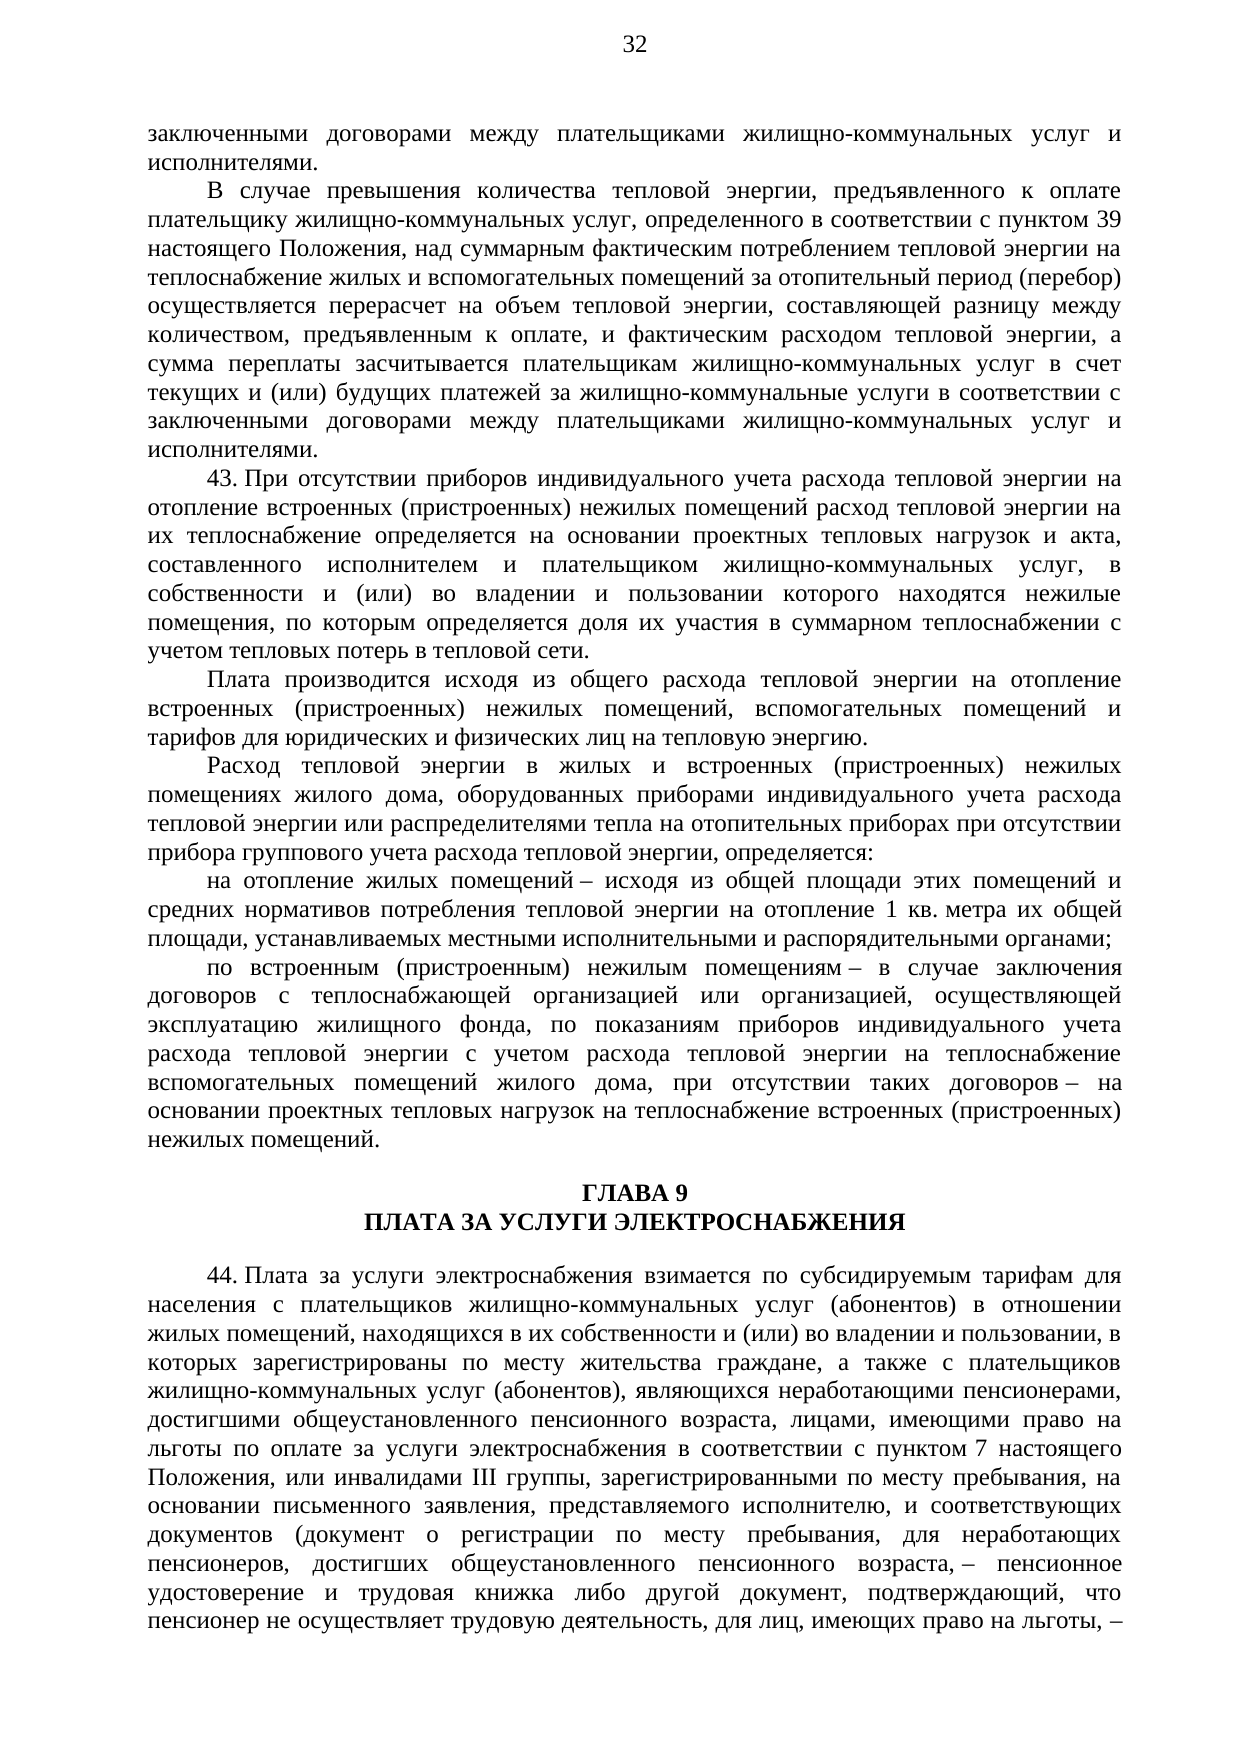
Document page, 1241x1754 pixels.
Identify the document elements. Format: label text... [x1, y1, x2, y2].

text по встроенным (пристроенным) нежилым помещениям – в случае заключения договоров с теплоснабжающей организацией или организацией, осуществляющей эксплуатацию жилищного фонда, по показаниям приборов индивидуального учета расхода тепловой энергии с учетом расхода тепловой энергии на теплоснабжение вспомогательных помещений жилого дома, при отсутствии таких договоров – на основании проектных тепловых нагрузок на теплоснабжение встроенных (пристроенных) нежилых помещений. [147, 952, 1122, 1153]
text В случае превышения количества тепловой энергии, предъявленного к оплате плательщику жилищно-коммунальных услуг, определенного в соответствии с пунктом 39 настоящего Положения, над суммарным фактическим потреблением тепловой энергии на теплоснабжение жилых и вспомогательных помещений за отопительный период (перебор) осуществляется перерасчет на объем тепловой энергии, составляющей разницу между количеством, предъявленным к оплате, и фактическим расходом тепловой энергии, а сумма переплаты засчитывается плательщикам жилищно-коммунальных услуг в счет текущих и (или) будущих платежей за жилищно-коммунальные услуги в соответствии с заключенными договорами между плательщиками жилищно-коммунальных услуг и исполнителями. [147, 176, 1122, 463]
text 43. При отсутствии приборов индивидуального учета расхода тепловой энергии на отопление встроенных (пристроенных) нежилых помещений расход тепловой энергии на их теплоснабжение определяется на основании проектных тепловых нагрузок и акта, составленного исполнителем и плательщиком жилищно-коммунальных услуг, в собственности и (или) во владении и пользовании которого находятся нежилые помещения, по которым определяется доля их участия в суммарном теплоснабжении с учетом тепловых потерь в тепловой сети. [147, 463, 1122, 664]
text Расход тепловой энергии в жилых и встроенных (пристроенных) нежилых помещениях жилого дома, оборудованных приборами индивидуального учета расхода тепловой энергии или распределителями тепла на отопительных приборах при отсутствии прибора группового учета расхода тепловой энергии, определяется: [147, 751, 1122, 866]
text Плата производится исходя из общего расхода тепловой энергии на отопление встроенных (пристроенных) нежилых помещений, вспомогательных помещений и тарифов для юридических и физических лиц на тепловую энергию. [147, 664, 1122, 751]
text на отопление жилых помещений – исходя из общей площади этих помещений и средних нормативов потребления тепловой энергии на отопление 1 кв. метра их общей площади, устанавливаемых местными исполнительными и распорядительными органами; [147, 866, 1122, 952]
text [147, 118, 1122, 176]
text ГЛАВА 9 ПЛАТА ЗА УСЛУГИ ЭЛЕКТРОСНАБЖЕНИЯ [147, 1178, 1122, 1236]
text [147, 1261, 1122, 1634]
